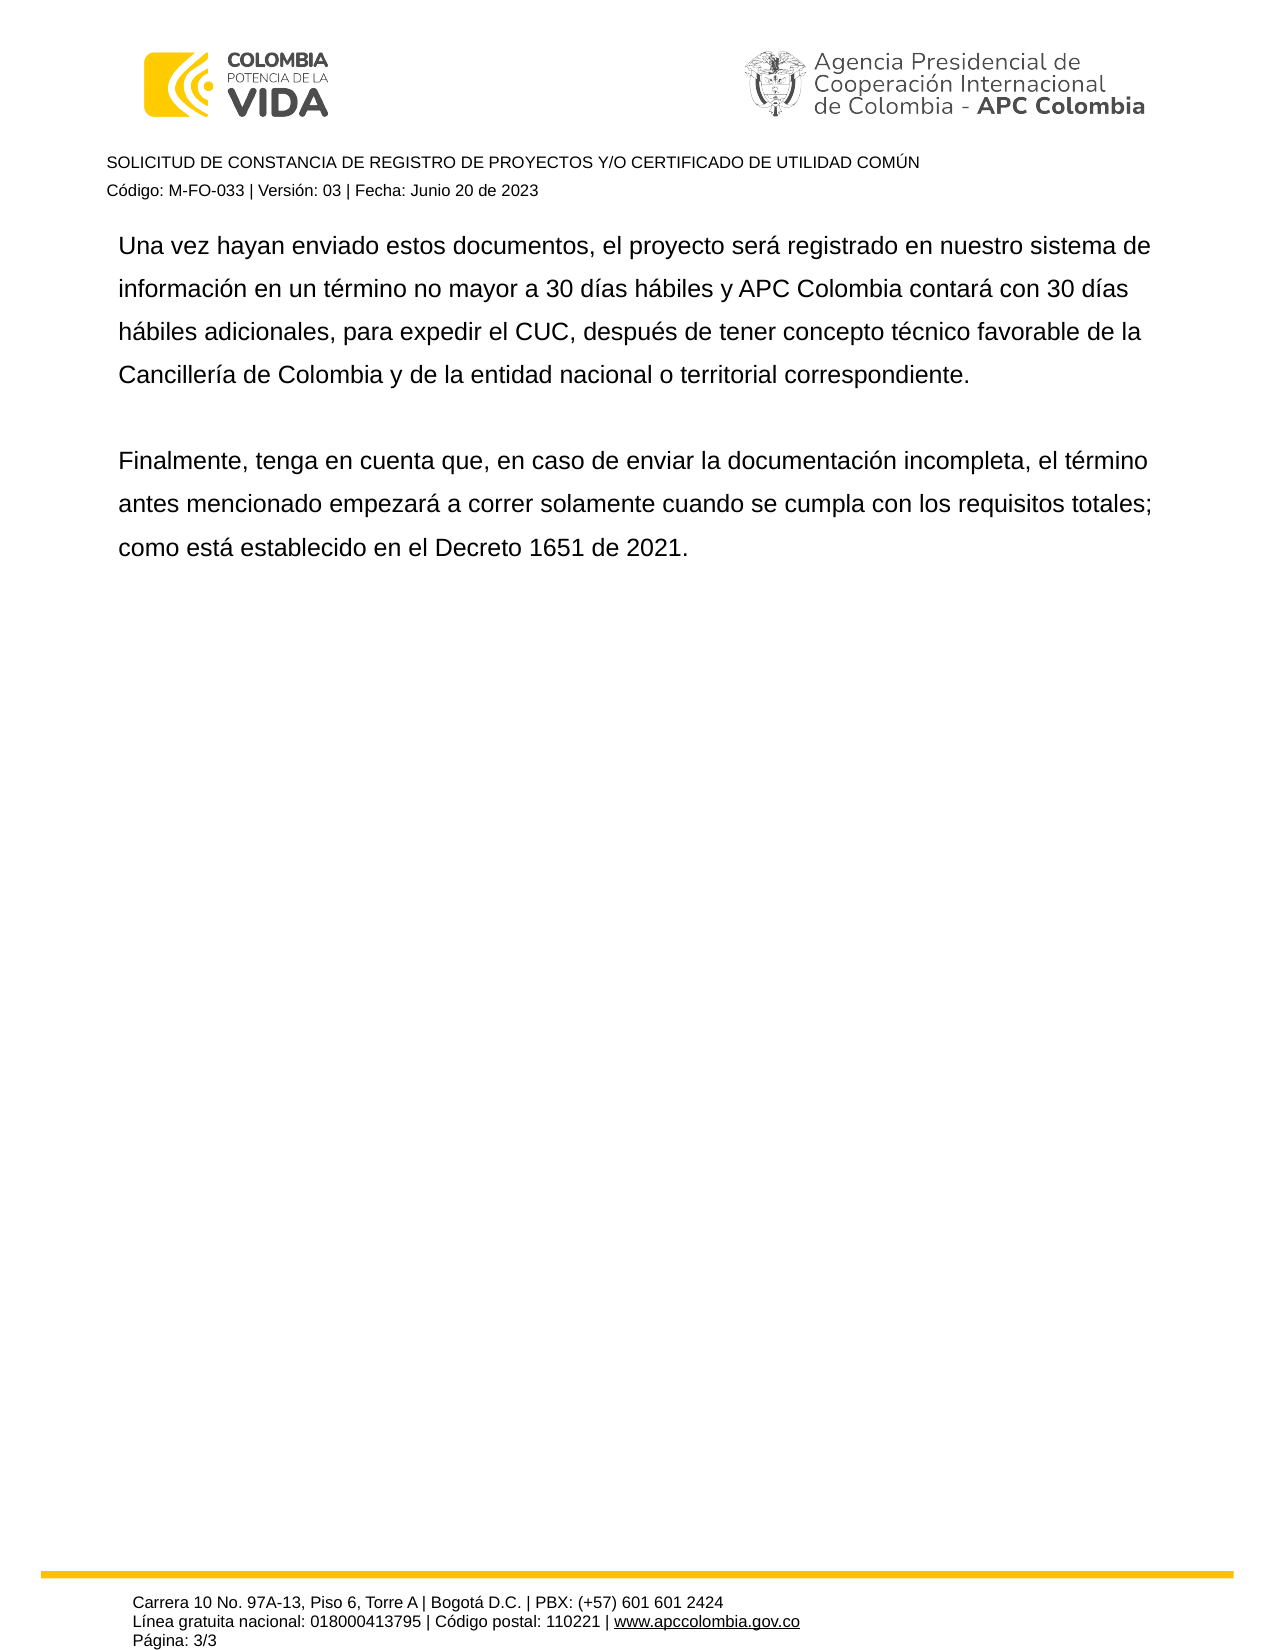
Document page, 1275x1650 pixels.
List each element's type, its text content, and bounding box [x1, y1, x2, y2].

picture [118, 42, 354, 127]
picture [742, 45, 1147, 119]
text Finalmente, tenga en cuenta que, en caso de enviar la documentación incompleta, el término antes mencionado empezará a correr solamente cuando se cumpla con los requisitos totales; como está establecido en el Decreto 1651 de 2021. [118, 446, 1157, 561]
text Una vez hayan enviado estos documentos, el proyecto será registrado en nuestro sistema de información en un término no mayor a 30 días hábiles y APC Colombia contará con 30 días hábiles adicionales, para expedir el CUC, después de tener concepto técnico favorable de la Cancillería de Colombia y de la entidad nacional o territorial correspondiente. [118, 183, 1157, 389]
